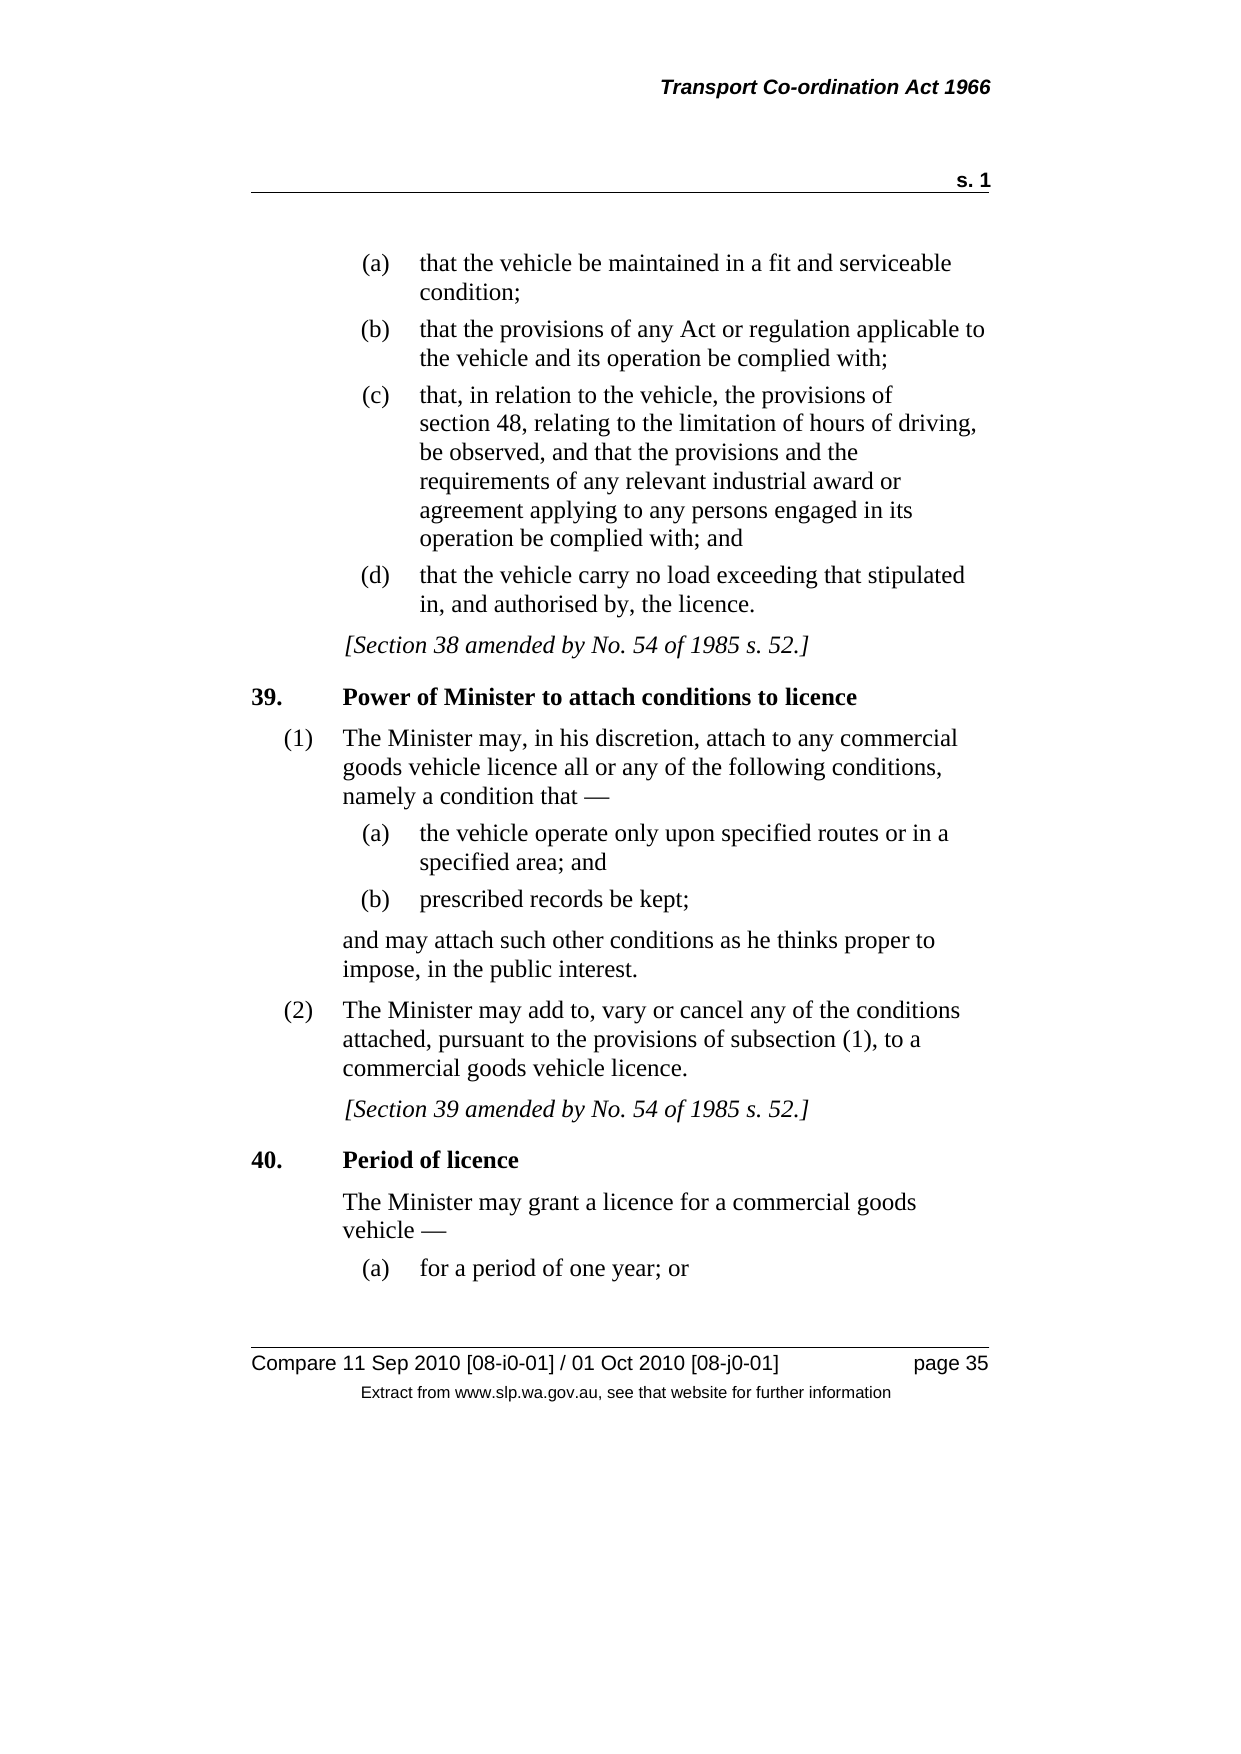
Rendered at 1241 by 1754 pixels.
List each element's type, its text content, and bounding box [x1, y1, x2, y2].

text (b) prescribed records be kept; [251, 884, 989, 913]
subtitle 40. Period of licence [251, 1146, 989, 1174]
text [Section 39 amended by No. 54 of 1985 s. 52.] [251, 1094, 989, 1123]
text The Minister may grant a licence for a commercial goods vehicle — [251, 1187, 989, 1244]
text and may attach such other conditions as he thinks proper to impose, in the public interest. [251, 925, 989, 983]
text (1) The Minister may, in his discretion, attach to any commercial goods vehicle licence all or any of the following conditions, namely a condition that — [251, 723, 989, 810]
text (2) The Minister may add to, vary or cancel any of the conditions attached, pursuant to the provisions of subsection (1), to a commercial goods vehicle licence. [251, 995, 989, 1081]
text (a) that the vehicle be maintained in a fit and serviceable condition; [251, 248, 989, 306]
text (b) that the provisions of any Act or regulation applicable to the vehicle and its operation be complied with; [251, 314, 989, 371]
text (c) that, in relation to the vehicle, the provisions of section 48, relating to the limitation of hours of driving, be observed, and that the provisions and the requirements of any relevant industrial award or agreement applying to any persons engaged in its operation be complied with; and [251, 380, 989, 552]
subtitle 39. Power of Minister to attach conditions to licence [251, 682, 989, 711]
text (d) that the vehicle carry no load exceeding that stipulated in, and authorised by, the licence. [251, 561, 989, 618]
text (a) the vehicle operate only upon specified routes or in a specified area; and [251, 818, 989, 876]
text (a) for a period of one year; or [251, 1253, 989, 1281]
text [Section 38 amended by No. 54 of 1985 s. 52.] [251, 631, 989, 659]
